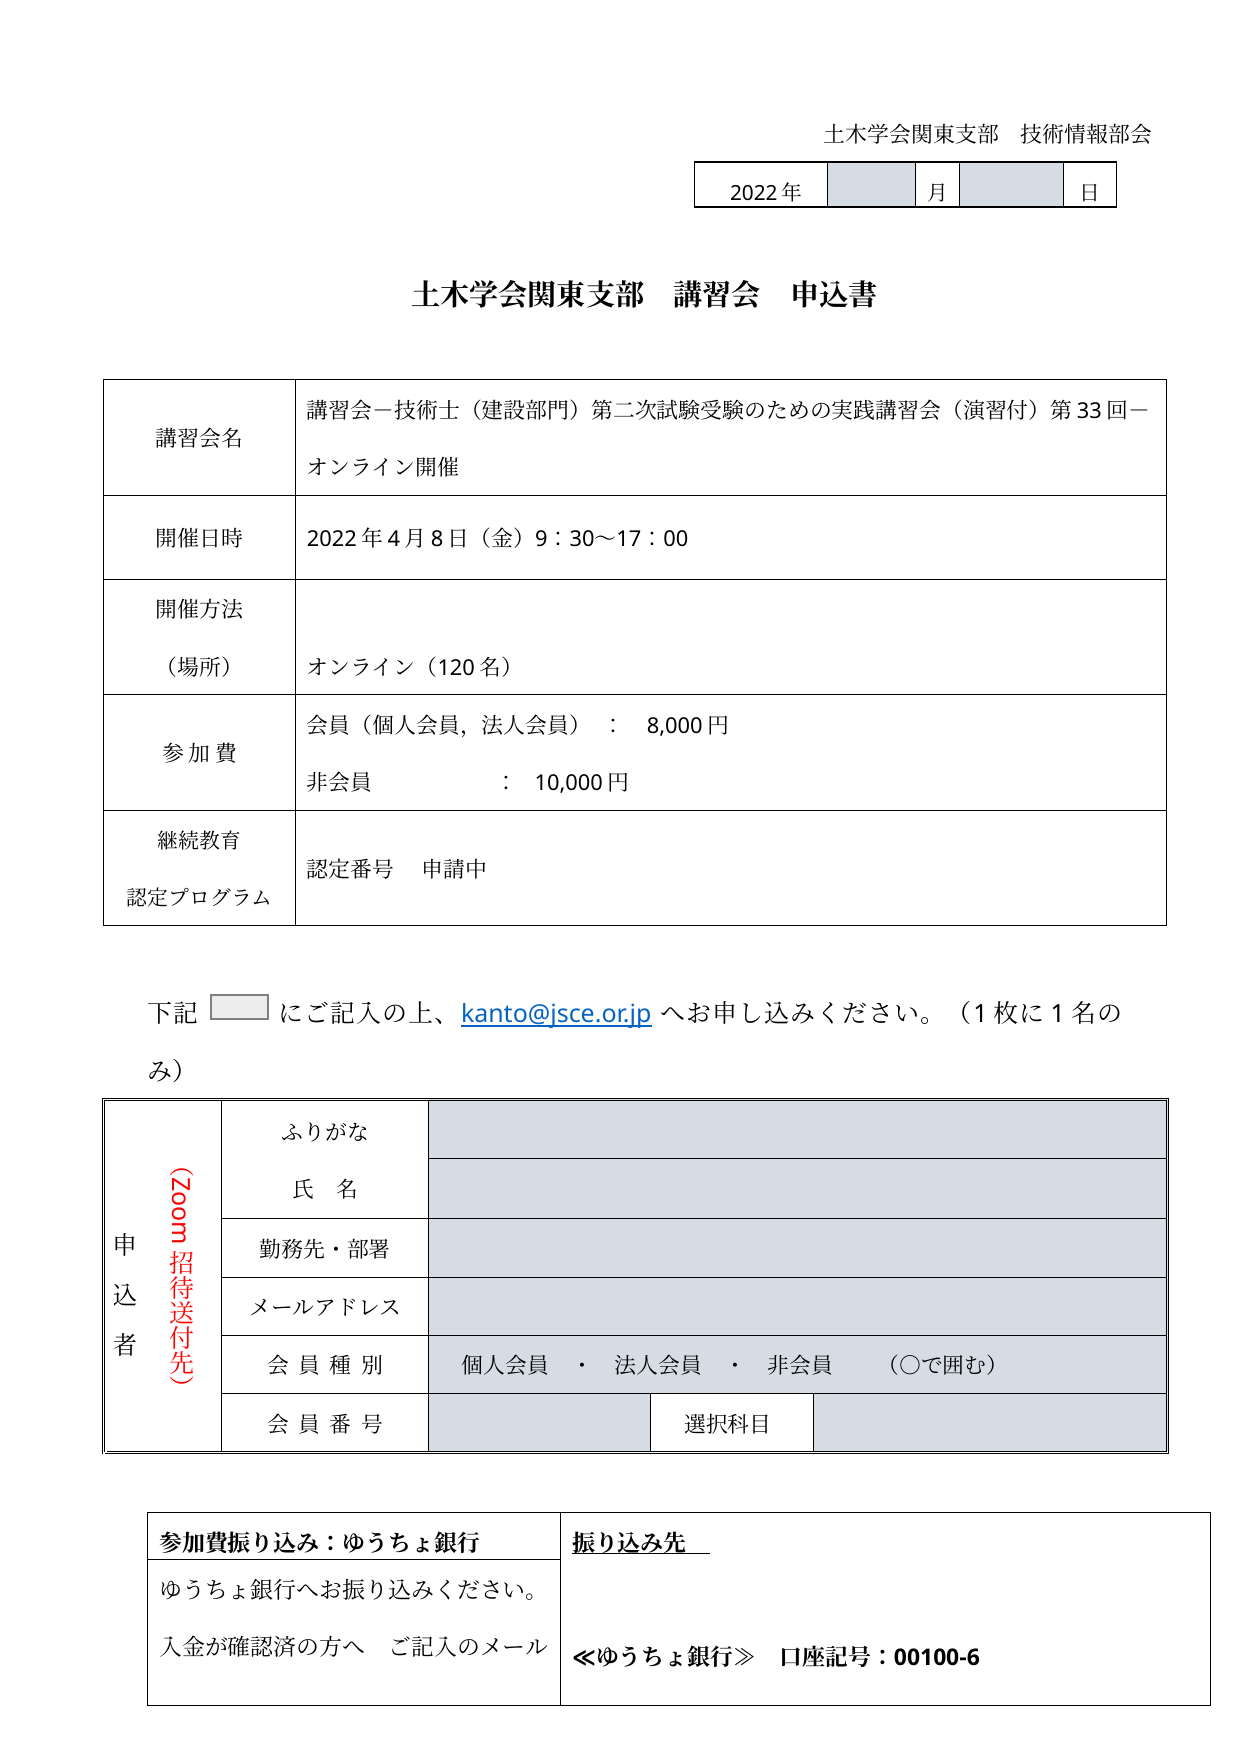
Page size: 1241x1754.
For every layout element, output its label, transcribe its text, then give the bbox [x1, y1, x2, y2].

text 土木学会関東支部 講習会 申込書 [147, 265, 1122, 322]
table_cell [429, 1278, 1166, 1335]
table_cell メールアドレス [222, 1278, 428, 1335]
table_cell [814, 1394, 1166, 1451]
table_header 日 [1064, 163, 1116, 206]
table_cell 会員（個人会員，法人会員） ： 8,000円 非会員 ： 10,000円 [296, 695, 1166, 810]
table_header （Zoom招待送付先） 申込者 [105, 1101, 221, 1451]
table_cell 開催日時 [104, 496, 295, 579]
table_header 月 [916, 163, 959, 206]
table_cell [429, 1394, 650, 1451]
table_cell 参加費 [104, 695, 295, 810]
table_header 講習会－技術士（建設部門）第二次試験受験のための実践講習会（演習付）第33回－ オンライン開催 [296, 380, 1166, 494]
table_header 2022年 [695, 163, 827, 206]
table_header [429, 1101, 1166, 1158]
text 下記 にご記入の上、kanto@jsce.or.jp へお申し込みください。（1枚に1名のみ） [148, 983, 1122, 1098]
table_cell 開催方法 （場所） [104, 580, 295, 694]
table_cell 継続教育 認定プログラム [104, 811, 295, 925]
table_cell [429, 1219, 1166, 1277]
table_header 講習会名 [104, 380, 295, 494]
table_cell 2022年4月8日（金）9：30～17：00 [296, 496, 1166, 579]
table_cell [148, 1560, 560, 1704]
table_cell [429, 1159, 1166, 1218]
table_cell 選択科目 [651, 1394, 813, 1451]
text 土木学会関東支部 技術情報部会 [148, 104, 1152, 161]
table_cell 個人会員 ・ 法人会員 ・ 非会員 （○で囲む） [429, 1336, 1166, 1393]
table_cell 会員種別 [222, 1336, 428, 1393]
table_cell 勤務先・部署 [222, 1219, 428, 1277]
table_header ふりがな 氏 名 [222, 1101, 428, 1218]
table_cell 認定番号 申請中 [296, 811, 1166, 925]
table_header 参加費振り込み：ゆうちょ銀行 [148, 1513, 560, 1559]
table_header 振り込み先 ≪ゆうちょ銀行≫ 口座記号：00100-6 口座番号：178832 名義：土木学会関東支部 ＊他金融機関からゆうちょ銀行に振り込まれる方は下記参照 金融機関コード：9900 店番：019（店名：〇一九店） 預金種目：当座 口座番号：0178832 [561, 1513, 1210, 1704]
table_header [960, 163, 1063, 206]
table_header [828, 163, 915, 206]
table_cell オンライン（120名） [296, 580, 1166, 694]
table_cell 会員番号 [222, 1394, 428, 1451]
